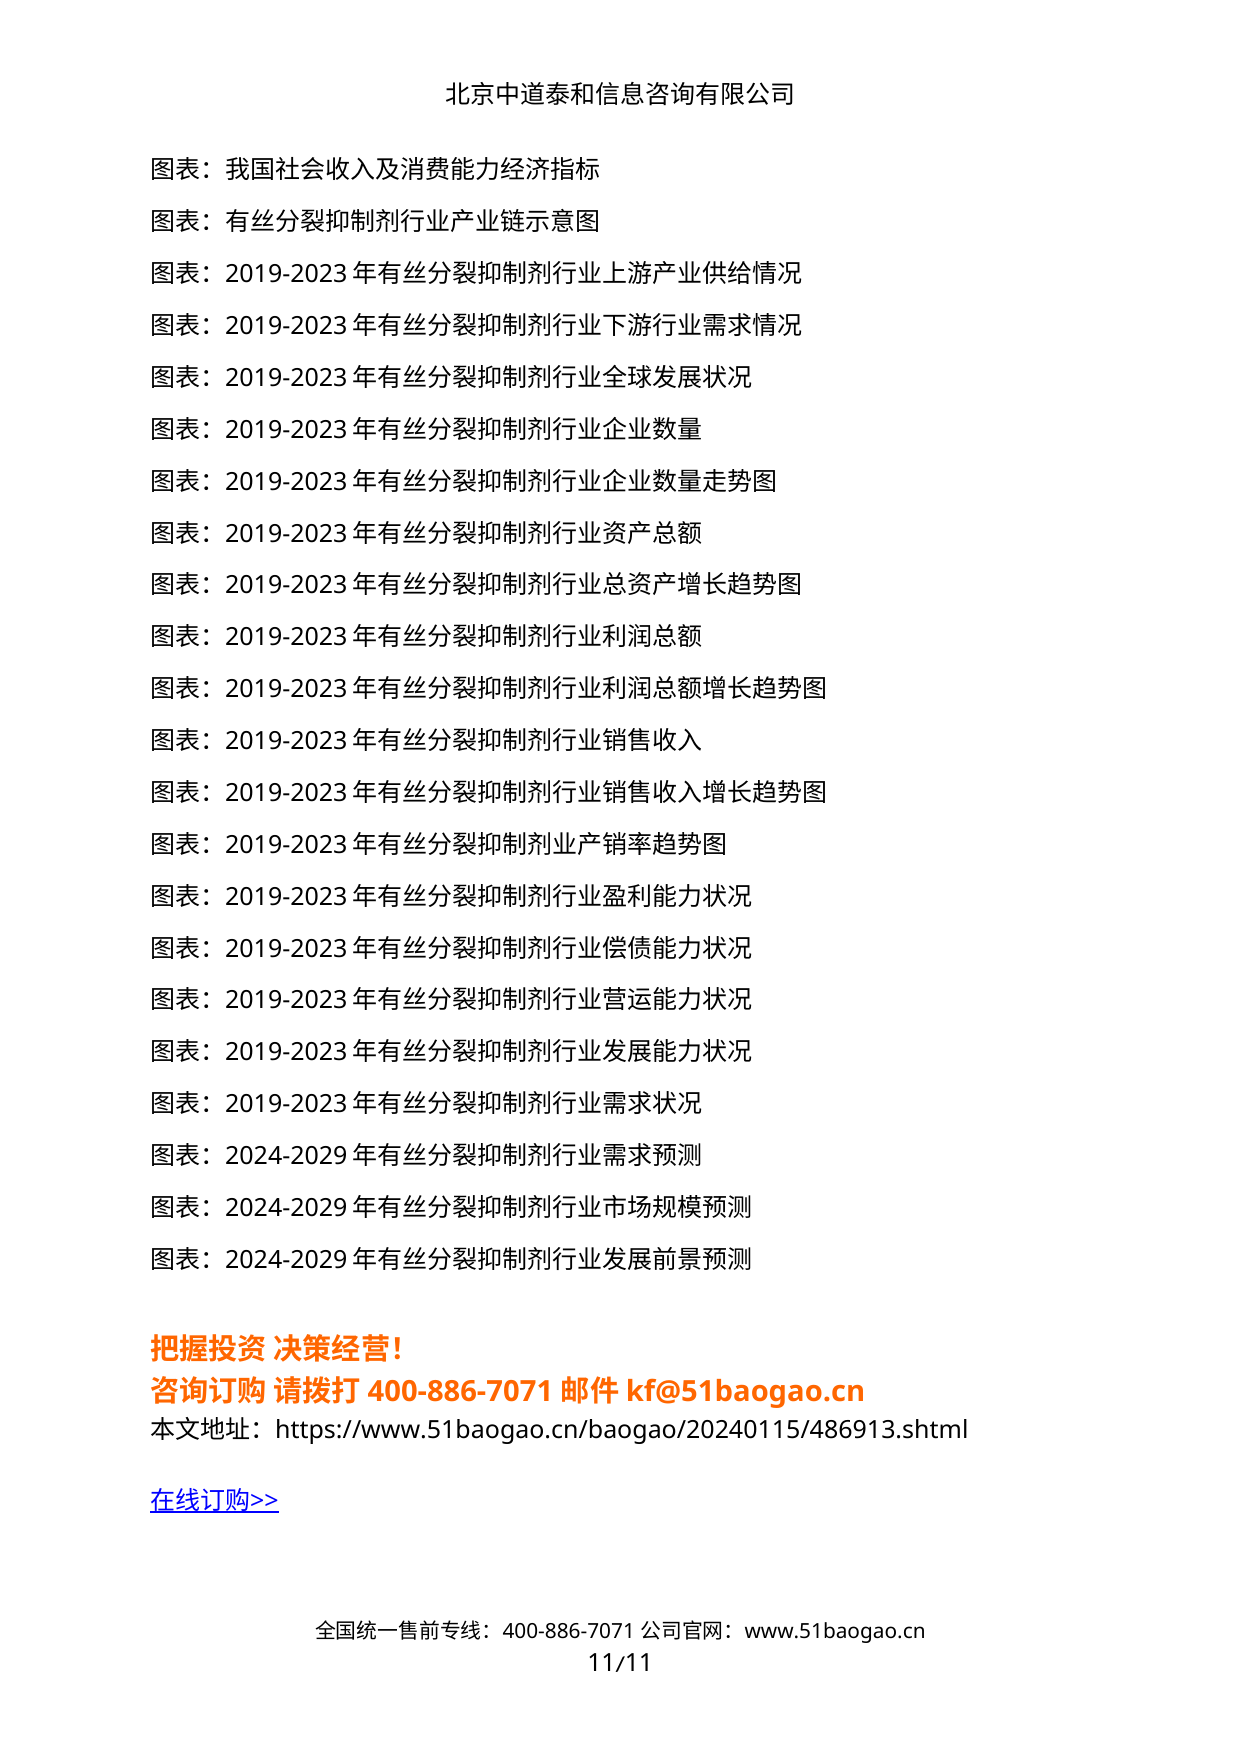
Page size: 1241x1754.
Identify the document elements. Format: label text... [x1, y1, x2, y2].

text 图表：2019-2023年有丝分裂抑制剂行业利润总额 [150, 617, 1090, 653]
text 图表：2024-2029年有丝分裂抑制剂行业发展前景预测 [150, 1239, 1090, 1276]
text 在线订购>> [150, 1446, 1090, 1517]
text 图表：2019-2023年有丝分裂抑制剂行业偿债能力状况 [150, 928, 1090, 964]
text 图表：2019-2023年有丝分裂抑制剂行业下游行业需求情况 [150, 306, 1090, 342]
text 图表：2019-2023年有丝分裂抑制剂行业企业数量走势图 [150, 461, 1090, 497]
text 图表：2019-2023年有丝分裂抑制剂行业发展能力状况 [150, 1032, 1090, 1068]
text 图表：2019-2023年有丝分裂抑制剂行业需求状况 [150, 1084, 1090, 1120]
text 图表：有丝分裂抑制剂行业产业链示意图 [150, 202, 1090, 238]
text 把握投资 决策经营！咨询订购 请拨打 400-886-7071 邮件 kf@51baogao.cn本文地址：https://www.51baogao.cn/baogao/20240115/486913.shtml [150, 1291, 1090, 1446]
text 图表：我国社会收入及消费能力经济指标 [150, 150, 1090, 186]
text 图表：2019-2023年有丝分裂抑制剂行业上游产业供给情况 [150, 254, 1090, 290]
text 图表：2019-2023年有丝分裂抑制剂业产销率趋势图 [150, 824, 1090, 861]
text 图表：2019-2023年有丝分裂抑制剂行业全球发展状况 [150, 357, 1090, 394]
text 图表：2024-2029年有丝分裂抑制剂行业市场规模预测 [150, 1187, 1090, 1224]
text 图表：2019-2023年有丝分裂抑制剂行业企业数量 [150, 409, 1090, 446]
text 图表：2019-2023年有丝分裂抑制剂行业营运能力状况 [150, 980, 1090, 1016]
text 图表：2019-2023年有丝分裂抑制剂行业总资产增长趋势图 [150, 565, 1090, 601]
text 图表：2019-2023年有丝分裂抑制剂行业资产总额 [150, 513, 1090, 549]
text 图表：2019-2023年有丝分裂抑制剂行业销售收入 [150, 721, 1090, 757]
text 图表：2024-2029年有丝分裂抑制剂行业需求预测 [150, 1136, 1090, 1172]
text 图表：2019-2023年有丝分裂抑制剂行业盈利能力状况 [150, 876, 1090, 912]
text 图表：2019-2023年有丝分裂抑制剂行业利润总额增长趋势图 [150, 669, 1090, 705]
text 图表：2019-2023年有丝分裂抑制剂行业销售收入增长趋势图 [150, 772, 1090, 809]
